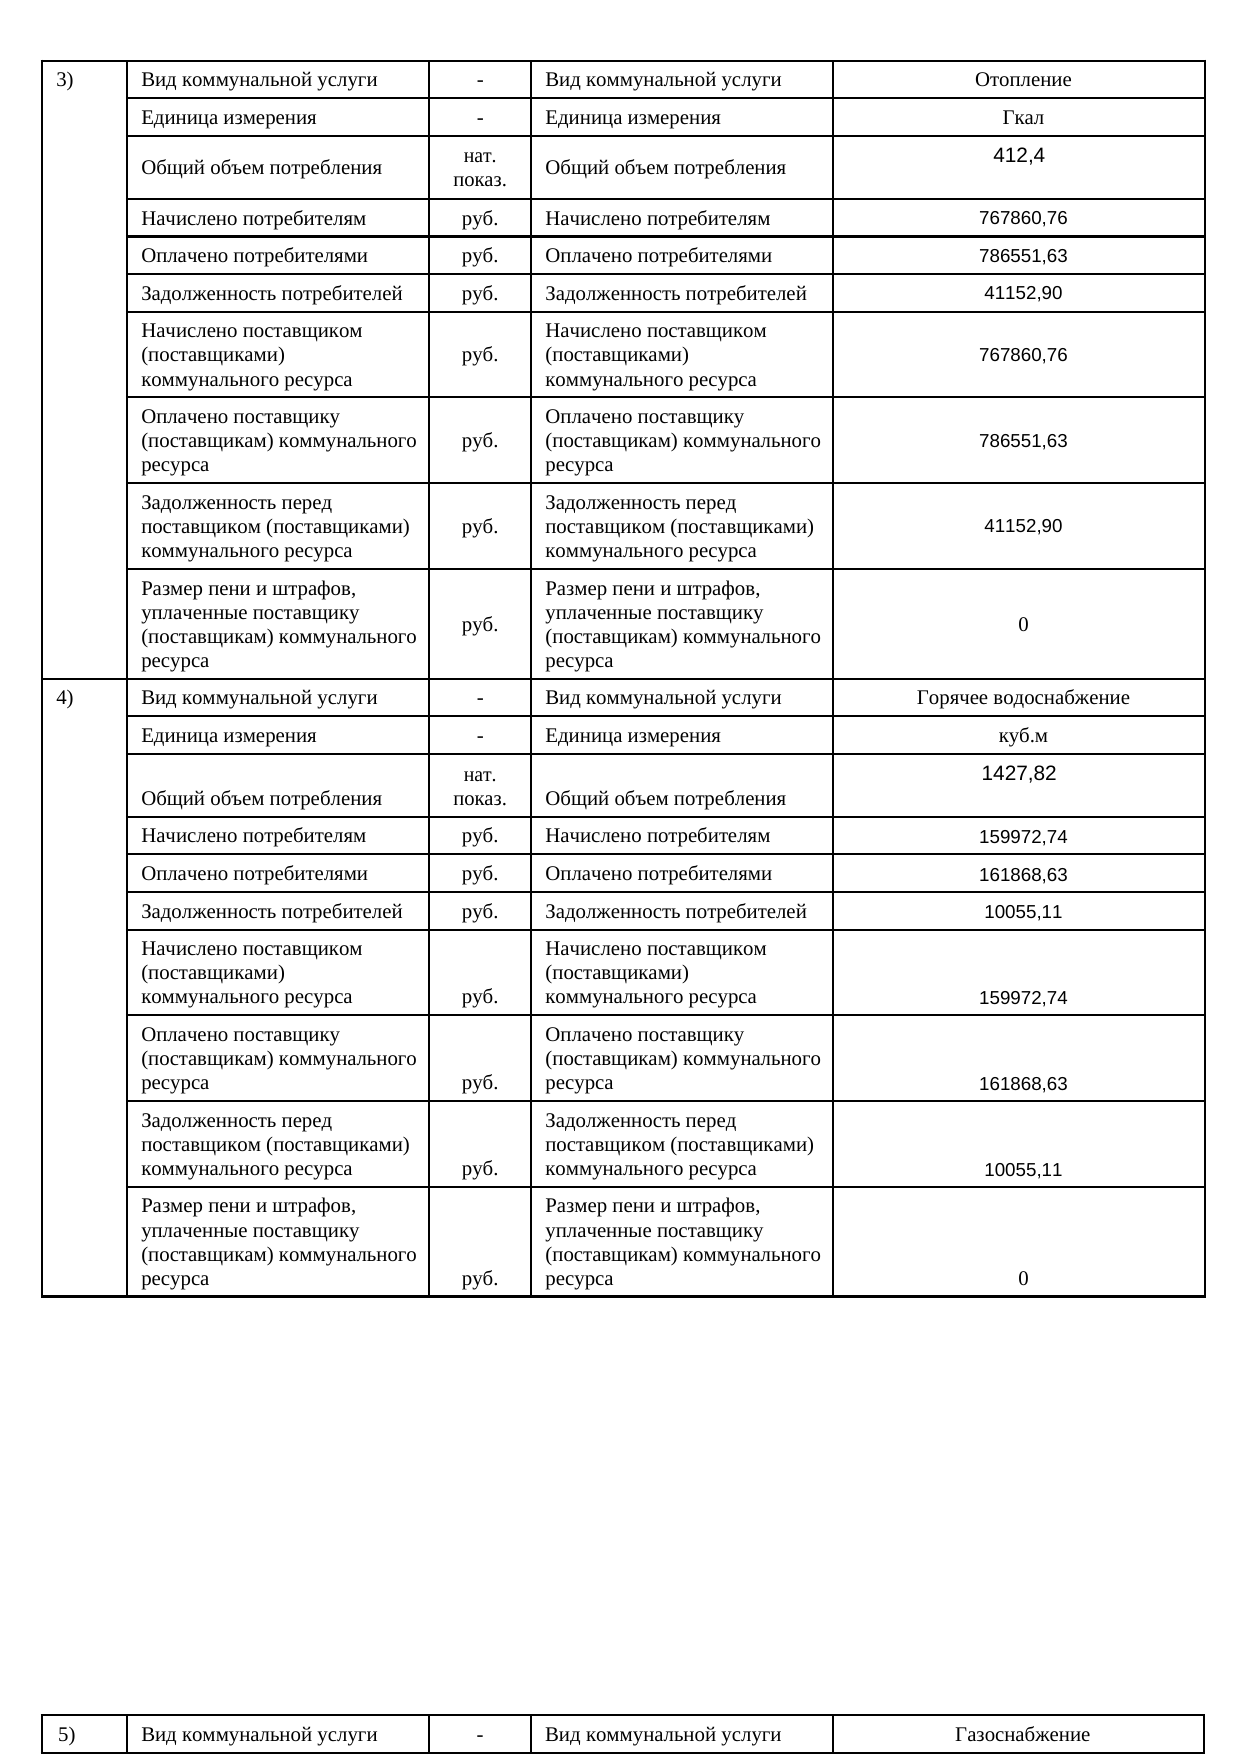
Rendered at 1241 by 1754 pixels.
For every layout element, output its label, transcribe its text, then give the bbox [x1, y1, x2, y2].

table_header Вид коммунальной услуги [128, 1716, 428, 1752]
table_cell Оплачено поставщику (поставщикам) коммунального ресурса [532, 1016, 832, 1100]
table_cell 767860,76 [834, 313, 1204, 396]
table_cell 0 [834, 1188, 1204, 1295]
table_cell 1427,82 [834, 755, 1204, 816]
table_cell руб. [430, 1102, 530, 1186]
table_cell 786551,63 [834, 398, 1204, 482]
table_cell Единица измерения [128, 99, 428, 135]
table_cell - [430, 680, 530, 715]
table_cell Задолженность потребителей [532, 893, 832, 928]
table_header - [430, 1716, 530, 1752]
table_header Отопление [834, 62, 1204, 97]
table_cell 10055,11 [834, 893, 1204, 928]
table_cell Начислено потребителям [128, 200, 428, 235]
table_header 3) [43, 62, 126, 677]
table_cell Оплачено поставщику (поставщикам) коммунального ресурса [128, 398, 428, 482]
table_cell 41152,90 [834, 275, 1204, 311]
table_cell руб. [430, 931, 530, 1014]
table_cell руб. [430, 275, 530, 311]
table_header Вид коммунальной услуги [532, 62, 832, 97]
table_cell Общий объем потребления [128, 755, 428, 816]
table_cell Размер пени и штрафов, уплаченные поставщику (поставщикам) коммунального ресурса [532, 570, 832, 677]
table_header - [430, 62, 530, 97]
table_cell 10055,11 [834, 1102, 1204, 1186]
table_cell Единица измерения [532, 717, 832, 753]
table_cell Задолженность потребителей [128, 275, 428, 311]
table_cell Оплачено поставщику (поставщикам) коммунального ресурса [128, 1016, 428, 1100]
table_cell руб. [430, 818, 530, 853]
table_header Вид коммунальной услуги [128, 62, 428, 97]
table_header Вид коммунальной услуги [532, 1716, 832, 1752]
table_cell 161868,63 [834, 1016, 1204, 1100]
table_cell Начислено поставщиком (поставщиками) коммунального ресурса [532, 931, 832, 1014]
table_header 5) [43, 1716, 126, 1752]
table_cell Общий объем потребления [532, 755, 832, 816]
table_cell Оплачено потребителями [532, 238, 832, 273]
table_cell руб. [430, 855, 530, 891]
table_cell Гкал [834, 99, 1204, 135]
table_header Газоснабжение [834, 1716, 1203, 1752]
table_cell нат. показ. [430, 137, 530, 198]
table_cell Оплачено поставщику (поставщикам) коммунального ресурса [532, 398, 832, 482]
table_cell Размер пени и штрафов, уплаченные поставщику (поставщикам) коммунального ресурса [128, 570, 428, 677]
table_cell руб. [430, 1188, 530, 1295]
table_cell - [430, 99, 530, 135]
table_cell 159972,74 [834, 818, 1204, 853]
table_cell 4) [43, 680, 126, 1295]
table_cell руб. [430, 1016, 530, 1100]
table_cell 0 [834, 570, 1204, 677]
table_cell Задолженность перед поставщиком (поставщиками) коммунального ресурса [128, 1102, 428, 1186]
table_cell 161868,63 [834, 855, 1204, 891]
table_cell Оплачено потребителями [532, 855, 832, 891]
table_cell Оплачено потребителями [128, 238, 428, 273]
table_cell руб. [430, 398, 530, 482]
table_cell 767860,76 [834, 200, 1204, 235]
table_cell Задолженность потребителей [128, 893, 428, 928]
table_cell Начислено потребителям [532, 200, 832, 235]
table_cell куб.м [834, 717, 1204, 753]
table_cell Общий объем потребления [128, 137, 428, 198]
table_cell Вид коммунальной услуги [128, 680, 428, 715]
table_cell руб. [430, 313, 530, 396]
table_cell Оплачено потребителями [128, 855, 428, 891]
table_cell Задолженность потребителей [532, 275, 832, 311]
table_cell Начислено поставщиком (поставщиками) коммунального ресурса [128, 931, 428, 1014]
table_cell Горячее водоснабжение [834, 680, 1204, 715]
table_cell Задолженность перед поставщиком (поставщиками) коммунального ресурса [532, 484, 832, 568]
table_cell 41152,90 [834, 484, 1204, 568]
table_cell руб. [430, 200, 530, 235]
table_cell Размер пени и штрафов, уплаченные поставщику (поставщикам) коммунального ресурса [128, 1188, 428, 1295]
table_cell - [430, 717, 530, 753]
table_cell руб. [430, 570, 530, 677]
table_cell 412,4 [834, 137, 1204, 198]
table_cell Вид коммунальной услуги [532, 680, 832, 715]
table_cell нат. показ. [430, 755, 530, 816]
table_cell 159972,74 [834, 931, 1204, 1014]
table_cell руб. [430, 484, 530, 568]
table_cell Общий объем потребления [532, 137, 832, 198]
table_cell 786551,63 [834, 238, 1204, 273]
table_cell Размер пени и штрафов, уплаченные поставщику (поставщикам) коммунального ресурса [532, 1188, 832, 1295]
table_cell руб. [430, 238, 530, 273]
table_cell Начислено потребителям [532, 818, 832, 853]
table_cell Задолженность перед поставщиком (поставщиками) коммунального ресурса [532, 1102, 832, 1186]
table_cell Начислено поставщиком (поставщиками) коммунального ресурса [128, 313, 428, 396]
table_cell Начислено потребителям [128, 818, 428, 853]
table_cell Начислено поставщиком (поставщиками) коммунального ресурса [532, 313, 832, 396]
table_cell руб. [430, 893, 530, 928]
table_cell Единица измерения [128, 717, 428, 753]
table_cell Единица измерения [532, 99, 832, 135]
table_cell Задолженность перед поставщиком (поставщиками) коммунального ресурса [128, 484, 428, 568]
